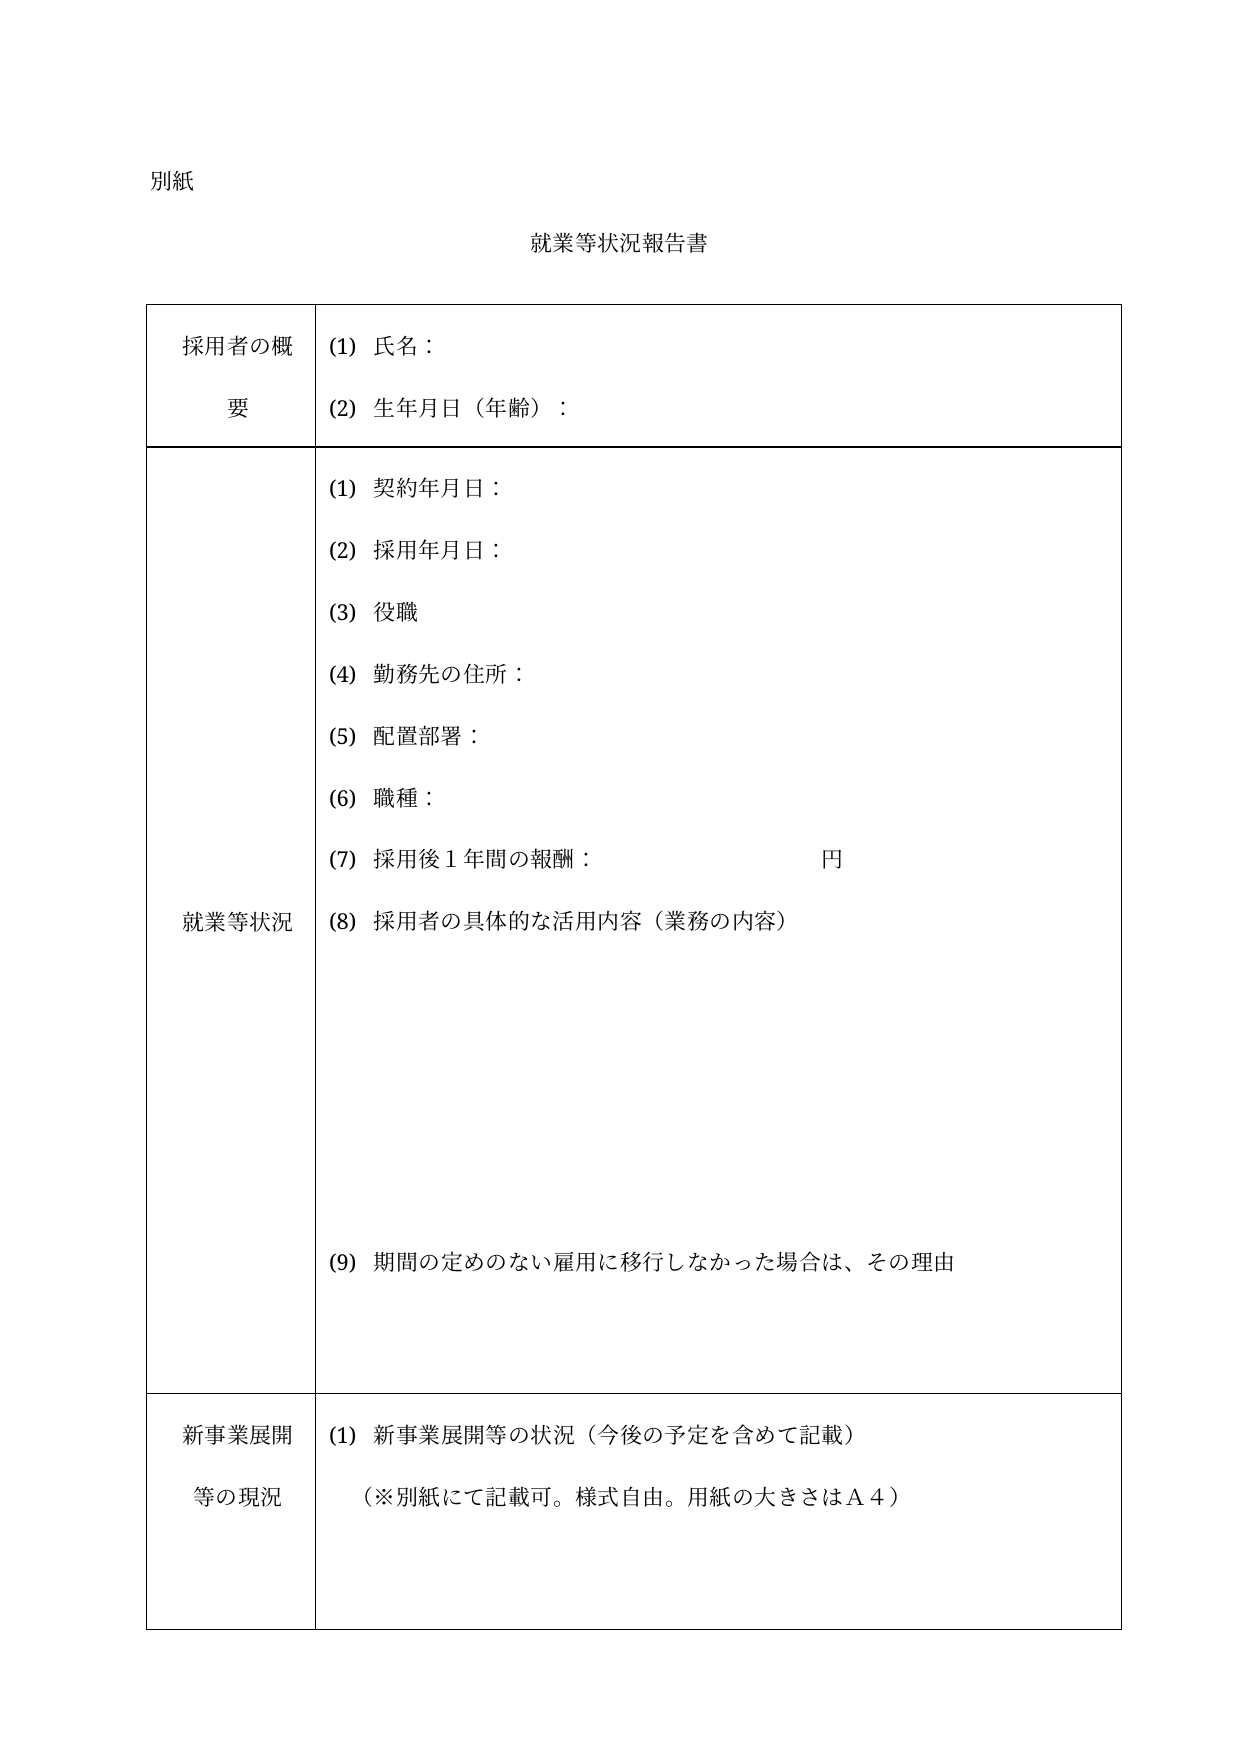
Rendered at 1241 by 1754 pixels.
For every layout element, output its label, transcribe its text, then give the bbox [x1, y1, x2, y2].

table_header 採用者の概要 [147, 305, 315, 446]
text 就業等状況報告書 [150, 211, 1089, 273]
table_cell 就業等状況 [147, 448, 315, 1393]
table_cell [316, 1394, 1121, 1629]
text 別紙 [150, 149, 1089, 211]
table_cell 新事業展開等の現況 [147, 1394, 315, 1629]
table_header (1) 氏名： (2) 生年月日（年齢）： [316, 305, 1121, 446]
table_cell (1) 契約年月日： (2) 採用年月日： (3) 役職 (4) 勤務先の住所： (5) 配置部署： (6) 職種： (7) 採用後１年間の報酬： 円 (8) 採用者の具体的な活用内容（業務の内容） (9) 期間の定めのない雇用に移行しなかった場合は、その理由 [316, 448, 1121, 1393]
